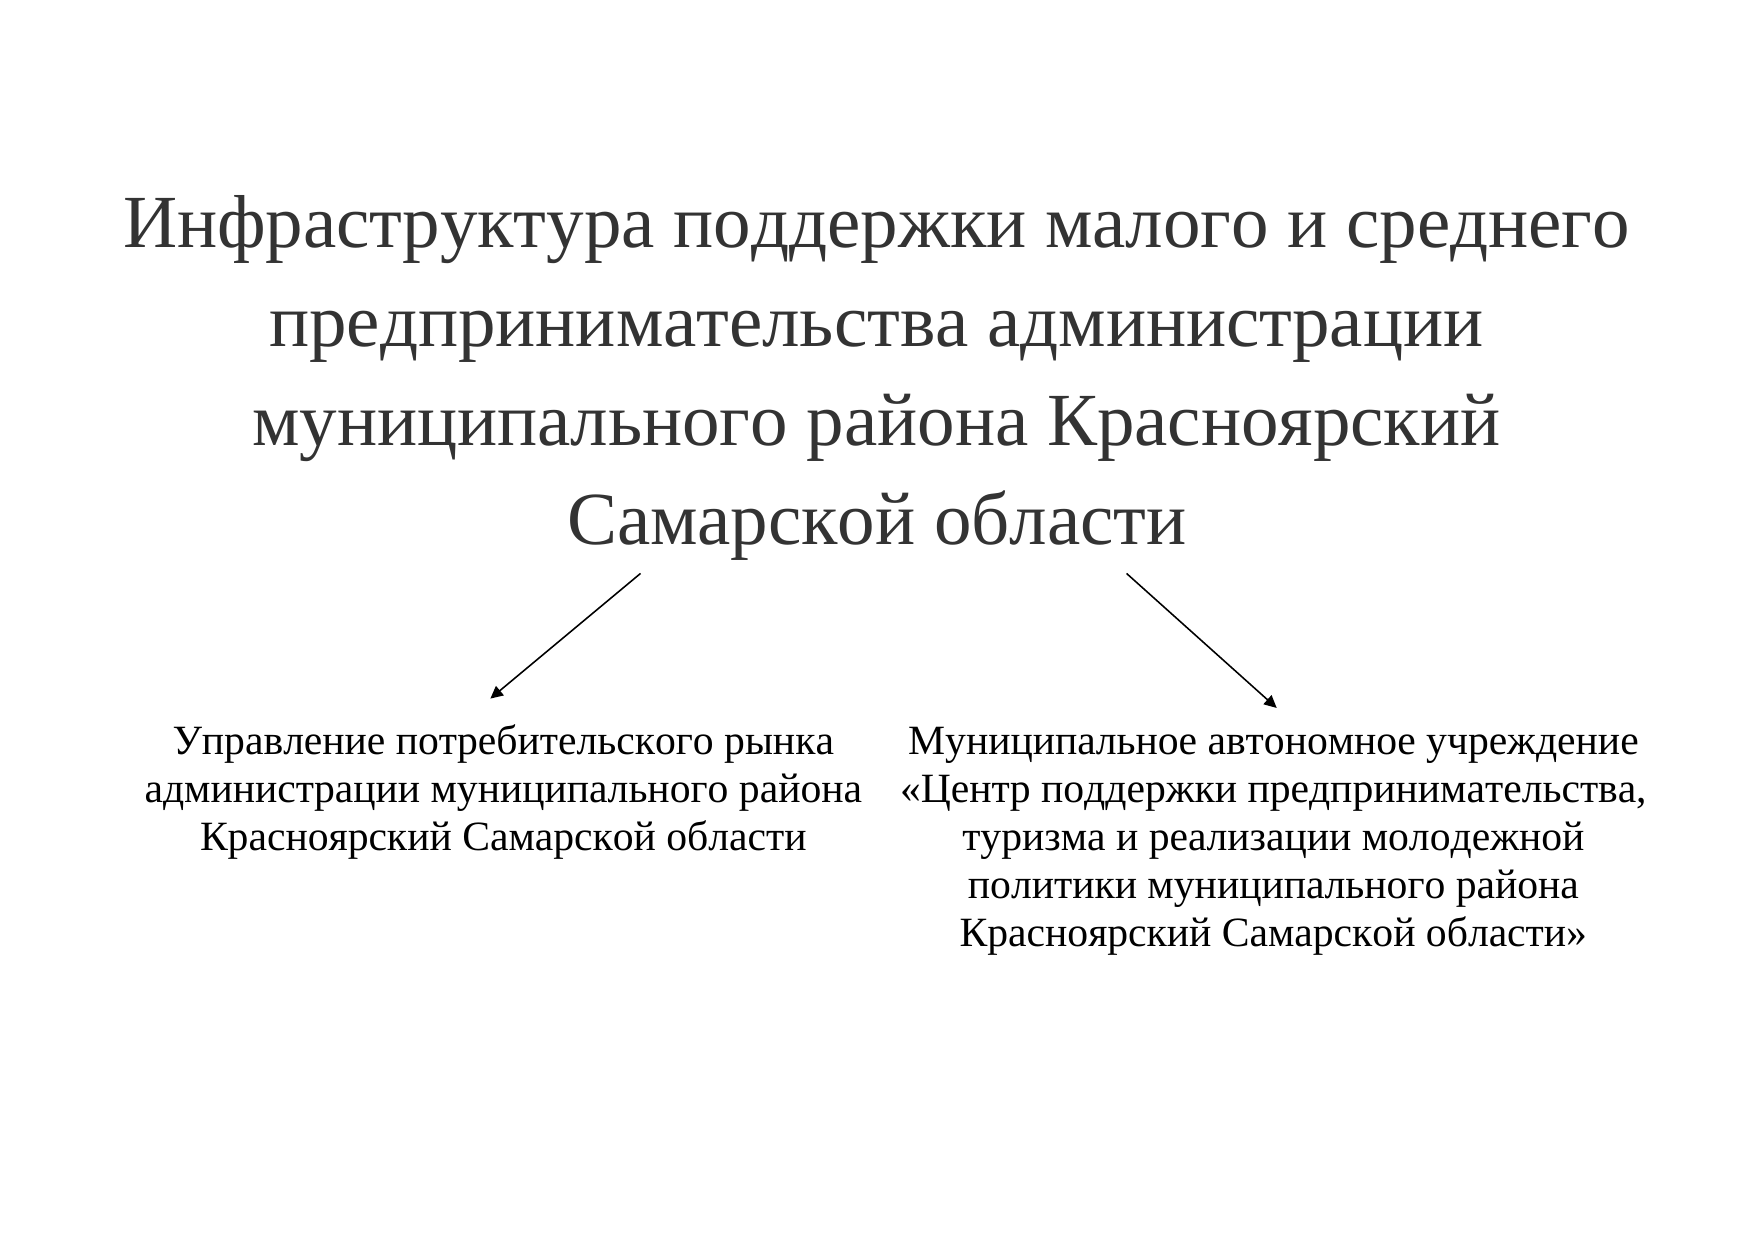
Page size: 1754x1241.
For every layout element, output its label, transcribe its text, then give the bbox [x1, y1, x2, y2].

text Инфраструктура поддержки малого и среднего предпринимательства администрации муниципального района Красноярский Самарской области [118, 177, 1636, 561]
table_header Муниципальное автономное учреждение «Центр поддержки предпринимательства, туризма и реализации молодежной политики муниципального района Красноярский Самарской области» [888, 716, 1658, 955]
table_header Управление потребительского рынка администрации муниципального района Красноярский Самарской области [118, 716, 888, 955]
